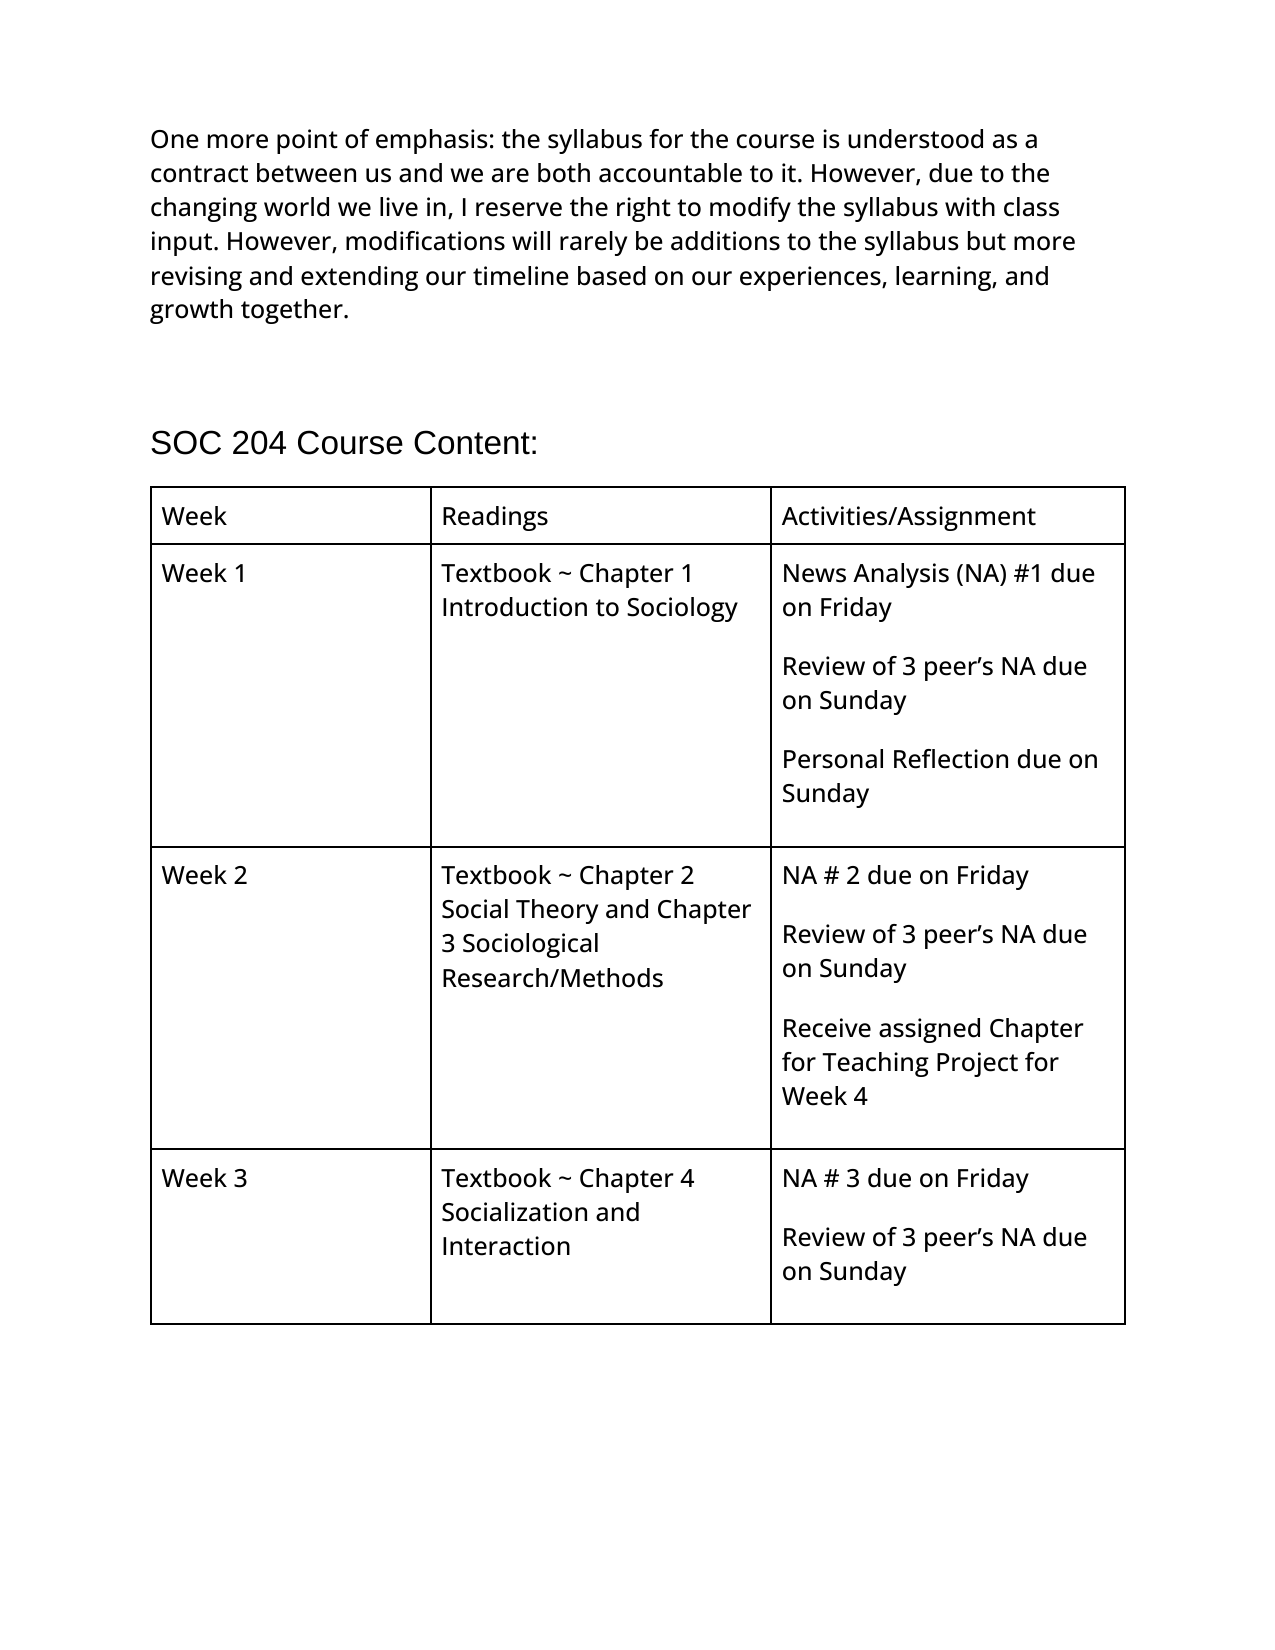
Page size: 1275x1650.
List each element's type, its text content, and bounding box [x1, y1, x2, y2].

table_cell NA # 2 due on Friday Review of 3 peer’s NA due on Sunday Receive assigned Chapter for Teaching Project for Week 4 [772, 848, 1124, 1148]
table_header Activities/Assignment [772, 488, 1124, 543]
table_header Week [152, 488, 430, 543]
table_cell Week 1 [152, 545, 430, 846]
text One more point of emphasis: the syllabus for the course is understood as a contract between us and we are both accountable to it. However, due to the changing world we live in, I reserve the right to modify the syllabus with class input. However, modifications will rarely be additions to the syllabus but more revising and extending our timeline based on our experiences, learning, and growth together. [150, 122, 1125, 326]
table_cell Textbook ~ Chapter 2 Social Theory and Chapter 3 Sociological Research/Methods [432, 848, 770, 1148]
subtitle SOC 204 Course Content: [150, 423, 1125, 461]
table_cell Week 2 [152, 848, 430, 1148]
table_header Readings [432, 488, 770, 543]
table_cell Week 3 [152, 1150, 430, 1323]
table_cell Textbook ~ Chapter 1 Introduction to Sociology [432, 545, 770, 846]
table_cell NA # 3 due on Friday Review of 3 peer’s NA due on Sunday [772, 1150, 1124, 1323]
table_cell Textbook ~ Chapter 4 Socialization and Interaction [432, 1150, 770, 1323]
table_cell News Analysis (NA) #1 due on Friday Review of 3 peer’s NA due on Sunday Personal Reflection due on Sunday [772, 545, 1124, 846]
